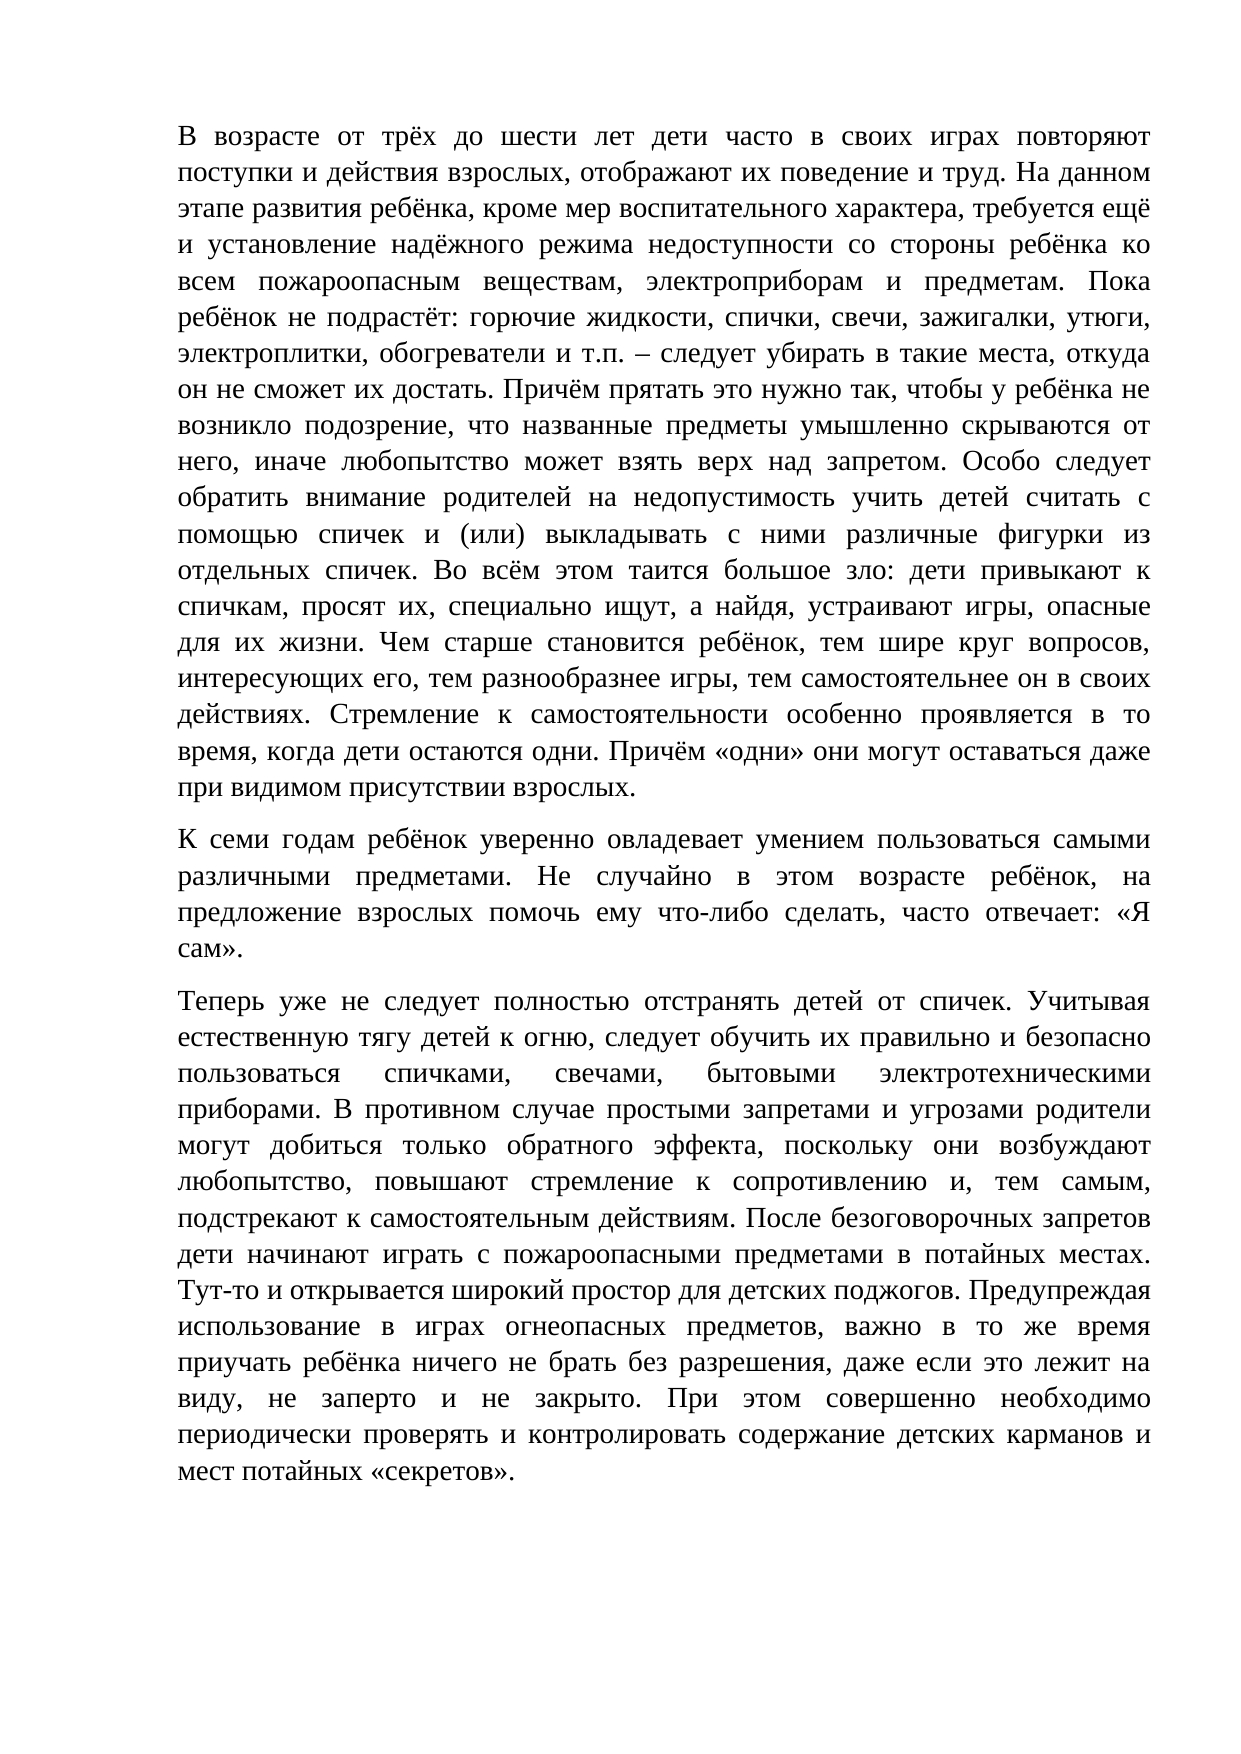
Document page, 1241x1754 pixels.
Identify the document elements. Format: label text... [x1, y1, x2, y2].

text В возрасте от трёх до шести лет дети часто в своих играх повторяют поступки и действия взрослых, отображают их поведение и труд. На данном этапе развития ребёнка, кроме мер воспитательного характера, требуется ещё и установление надёжного режима недоступности со стороны ребёнка ко всем пожароопасным веществам, электроприборам и предметам. Пока ребёнок не подрастёт: горючие жидкости, спички, свечи, зажигалки, утюги, электроплитки, обогреватели и т.п. – следует убирать в такие места, откуда он не сможет их достать. Причём прятать это нужно так, чтобы у ребёнка не возникло подозрение, что названные предметы умышленно скрываются от него, иначе любопытство может взять верх над запретом. Особо следует обратить внимание родителей на недопустимость учить детей считать с помощью спичек и (или) выкладывать с ними различные фигурки из отдельных спичек. Во всём этом таится большое зло: дети привыкают к спичкам, просят их, специально ищут, а найдя, устраивают игры, опасные для их жизни. Чем старше становится ребёнок, тем шире круг вопросов, интересующих его, тем разнообразнее игры, тем самостоятельнее он в своих действиях. Стремление к самостоятельности особенно проявляется в то время, когда дети остаются одни. Причём «одни» они могут оставаться даже при видимом присутствии взрослых. [177, 118, 1152, 802]
text К семи годам ребёнок уверенно овладевает умением пользоваться самыми различными предметами. Не случайно в этом возрасте ребёнок, на предложение взрослых помочь ему что-либо сделать, часто отвечает: «Я сам». [177, 822, 1152, 963]
text Теперь уже не следует полностью отстранять детей от спичек. Учитывая естественную тягу детей к огню, следует обучить их правильно и безопасно пользоваться спичками, свечами, бытовыми электротехническими приборами. В противном случае простыми запретами и угрозами родители могут добиться только обратного эффекта, поскольку они возбуждают любопытство, повышают стремление к сопротивлению и, тем самым, подстрекают к самостоятельным действиям. После безоговорочных запретов дети начинают играть с пожароопасными предметами в потайных местах. Тут-то и открывается широкий простор для детских поджогов. Предупреждая использование в играх огнеопасных предметов, важно в то же время приучать ребёнка ничего не брать без разрешения, даже если это лежит на виду, не заперто и не закрыто. При этом совершенно необходимо периодически проверять и контролировать содержание детских карманов и мест потайных «секретов». [177, 983, 1152, 1486]
